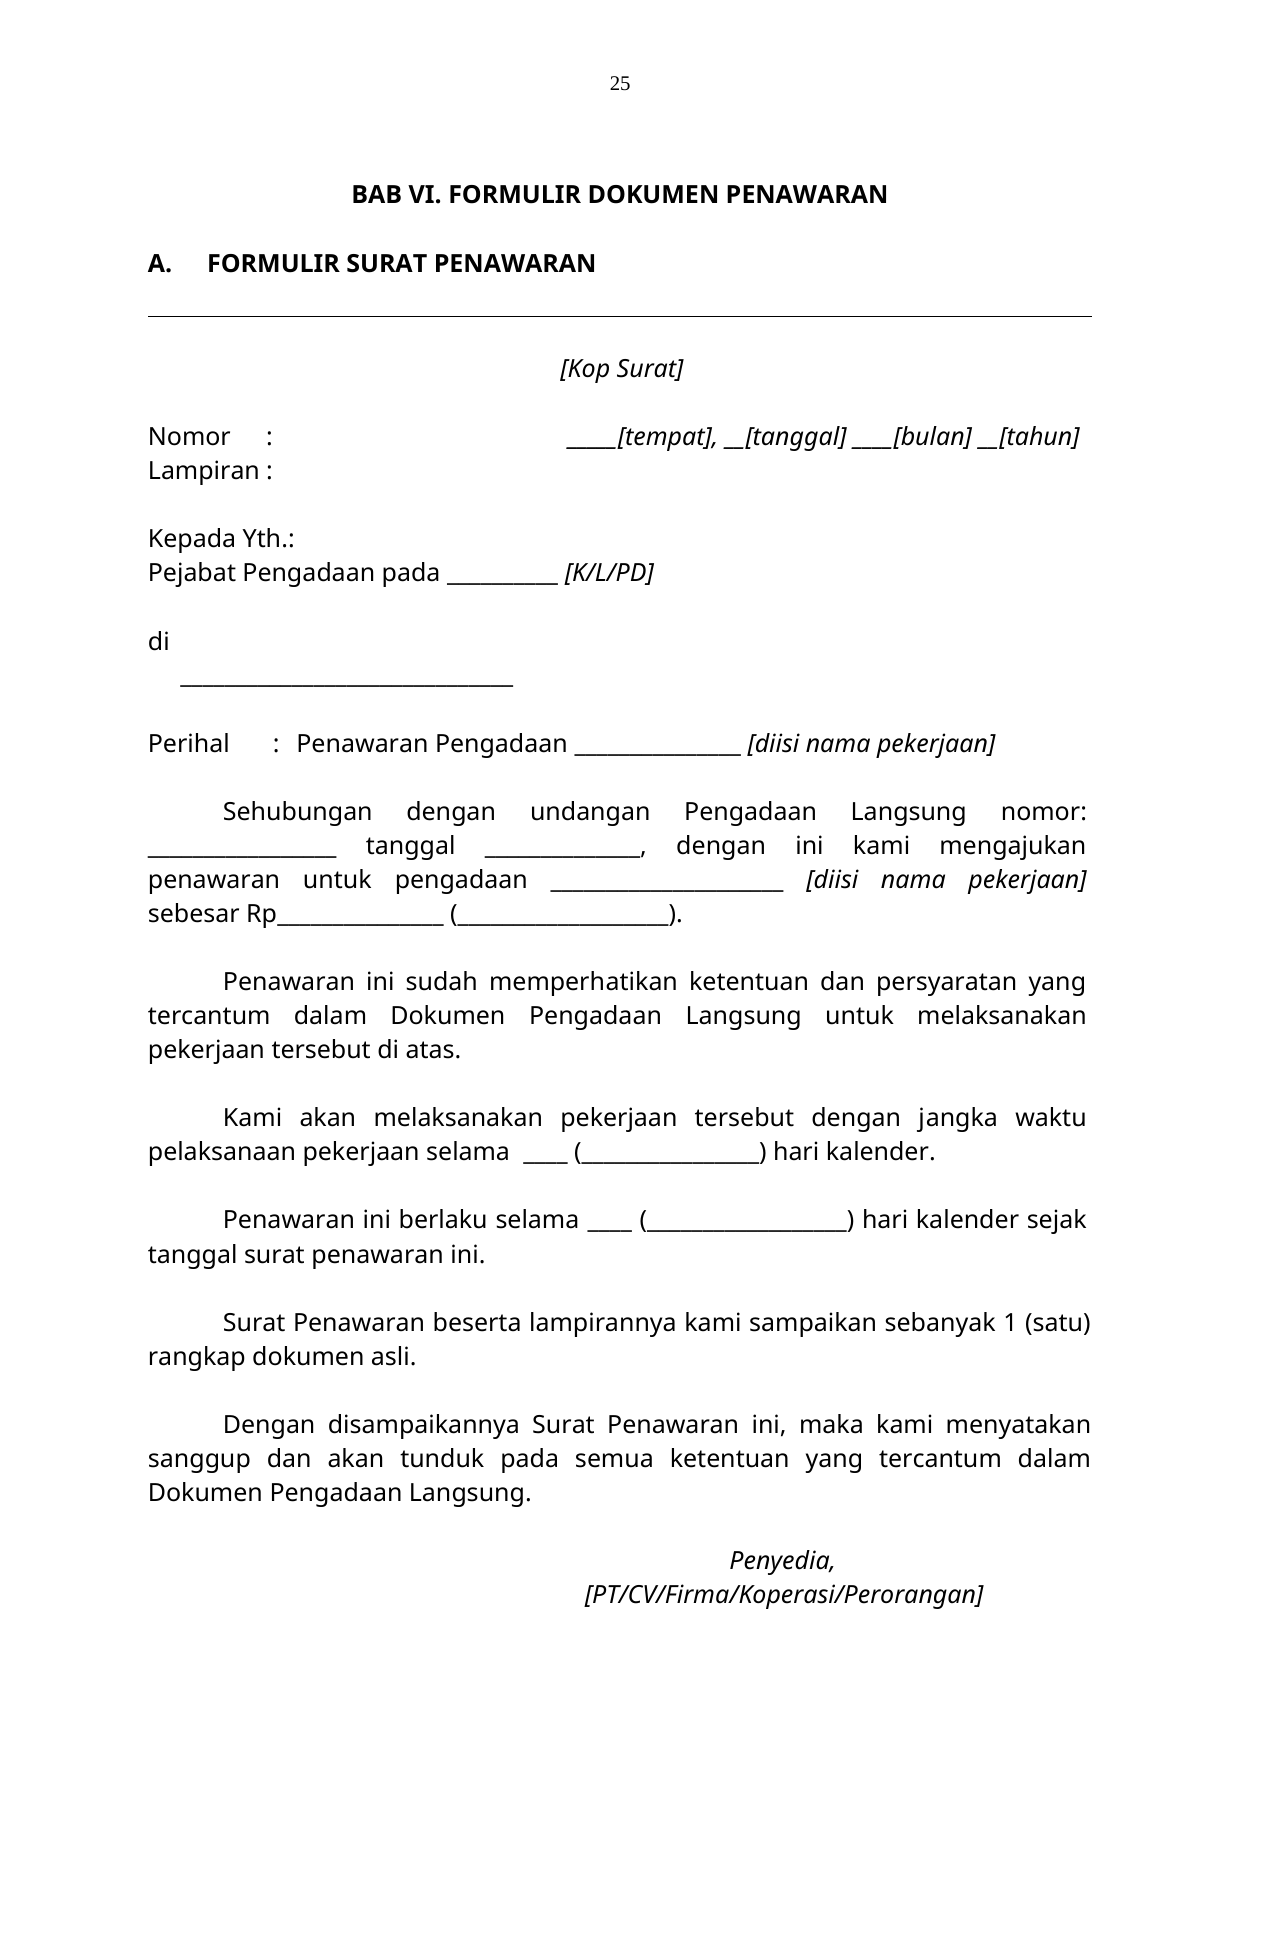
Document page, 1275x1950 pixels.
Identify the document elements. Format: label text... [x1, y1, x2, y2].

text Penawaran ini sudah memperhatikan ketentuan dan persyaratan yang tercantum dalam Dokumen Pengadaan Langsung untuk melaksanakan pekerjaan tersebut di atas. [148, 964, 1087, 1066]
text Dengan disampaikannya Surat Penawaran ini, maka kami menyatakan sanggup dan akan tunduk pada semua ketentuan yang tercantum dalam Dokumen Pengadaan Langsung. [148, 1407, 1092, 1509]
text Perihal : Penawaran Pengadaan _______________ [diisi nama pekerjaan] [148, 725, 1087, 759]
subtitle BAB VI. FORMULIR DOKUMEN PENAWARAN [148, 177, 1092, 211]
text di [148, 623, 1087, 657]
text [PT/CV/Firma/Koperasi/Perorangan] [476, 1577, 1092, 1611]
text Pejabat Pengadaan pada __________ [K/L/PD] [148, 555, 1087, 589]
text Surat Penawaran beserta lampirannya kami sampaikan sebanyak 1 (satu) rangkap dokumen asli. [148, 1304, 1092, 1372]
text [Kop Surat] [148, 351, 1092, 385]
text Nomor : _____[tempat], __[tanggal] ____[bulan] __[tahun] Lampiran : [148, 419, 1087, 487]
text Penyedia, [476, 1543, 1092, 1577]
text Sehubungan dengan undangan Pengadaan Langsung nomor: _________________ tanggal ______________, dengan ini kami mengajukan penawaran untuk pengadaan _____________________ [diisi nama pekerjaan] sebesar Rp_______________ (___________________). [148, 793, 1087, 930]
subtitle FORMULIR SURAT PENAWARAN [148, 245, 1092, 279]
text Kami akan melaksanakan pekerjaan tersebut dengan jangka waktu pelaksanaan pekerjaan selama ____ (________________) hari kalender. [148, 1100, 1087, 1168]
text ______________________________ [148, 657, 1087, 691]
text Kepada Yth.: [148, 521, 1087, 555]
text Penawaran ini berlaku selama ____ (__________________) hari kalender sejak tanggal surat penawaran ini. [148, 1202, 1087, 1270]
